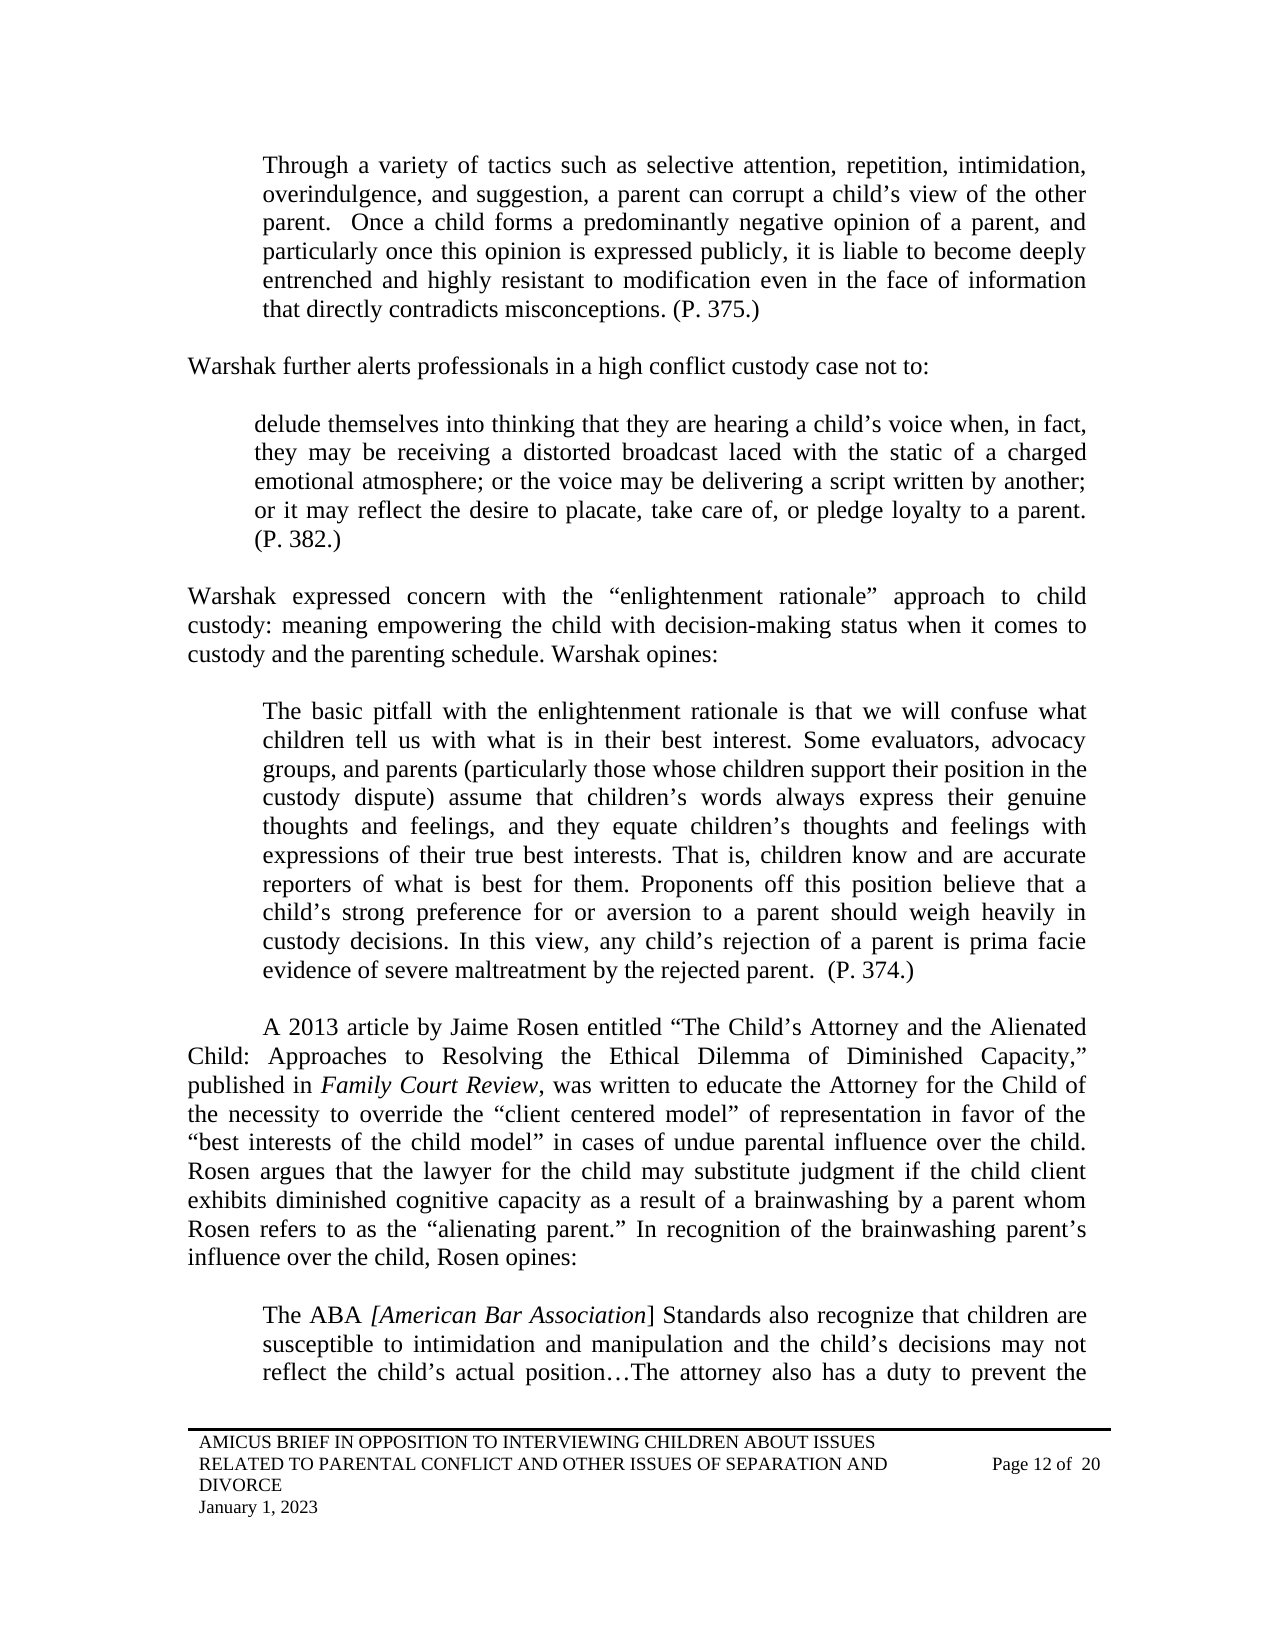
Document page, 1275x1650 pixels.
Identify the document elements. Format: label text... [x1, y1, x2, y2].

text A 2013 article by Jaime Rosen entitled “The Child’s Attorney and the Alienated Child: Approaches to Resolving the Ethical Dilemma of Diminished Capacity,” published in Family Court Review, was written to educate the Attorney for the Child of the necessity to override the “client centered model” of representation in favor of the “best interests of the child model” in cases of undue parental influence over the child. Rosen argues that the lawyer for the child may substitute judgment if the child client exhibits diminished cognitive capacity as a result of a brainwashing by a parent whom Rosen refers to as the “alienating parent.” In recognition of the brainwashing parent’s influence over the child, Rosen opines: [187, 1012, 1087, 1271]
text Warshak further alerts professionals in a high conflict custody case not to: [187, 351, 1087, 380]
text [262, 1300, 1087, 1386]
text delude themselves into thinking that they are hearing a child’s voice when, in fact, they may be receiving a distorted broadcast laced with the static of a charged emotional atmosphere; or the voice may be delivering a script written by another; or it may reflect the desire to placate, take care of, or pledge loyalty to a parent. (P. 382.) [254, 409, 1087, 552]
text Warshak expressed concern with the “enlightenment rationale” approach to child custody: meaning empowering the child with decision-making status when it comes to custody and the parenting schedule. Warshak opines: [187, 581, 1087, 667]
text The basic pitfall with the enlightenment rationale is that we will confuse what children tell us with what is in their best interest. Some evaluators, advocacy groups, and parents (particularly those whose children support their position in the custody dispute) assume that children’s words always express their genuine thoughts and feelings, and they equate children’s thoughts and feelings with expressions of their true best interests. That is, children know and are accurate reporters of what is best for them. Proponents off this position believe that a child’s strong preference for or aversion to a parent should weigh heavily in custody decisions. In this view, any child’s rejection of a parent is prima facie evidence of severe maltreatment by the rejected parent. (P. 374.) [262, 696, 1087, 984]
text Through a variety of tactics such as selective attention, repetition, intimidation, overindulgence, and suggestion, a parent can corrupt a child’s view of the other parent. Once a child forms a predominantly negative opinion of a parent, and particularly once this opinion is expressed publicly, it is liable to become deeply entrenched and highly resistant to modification even in the face of information that directly contradicts misconceptions. (P. 375.) [262, 150, 1087, 322]
